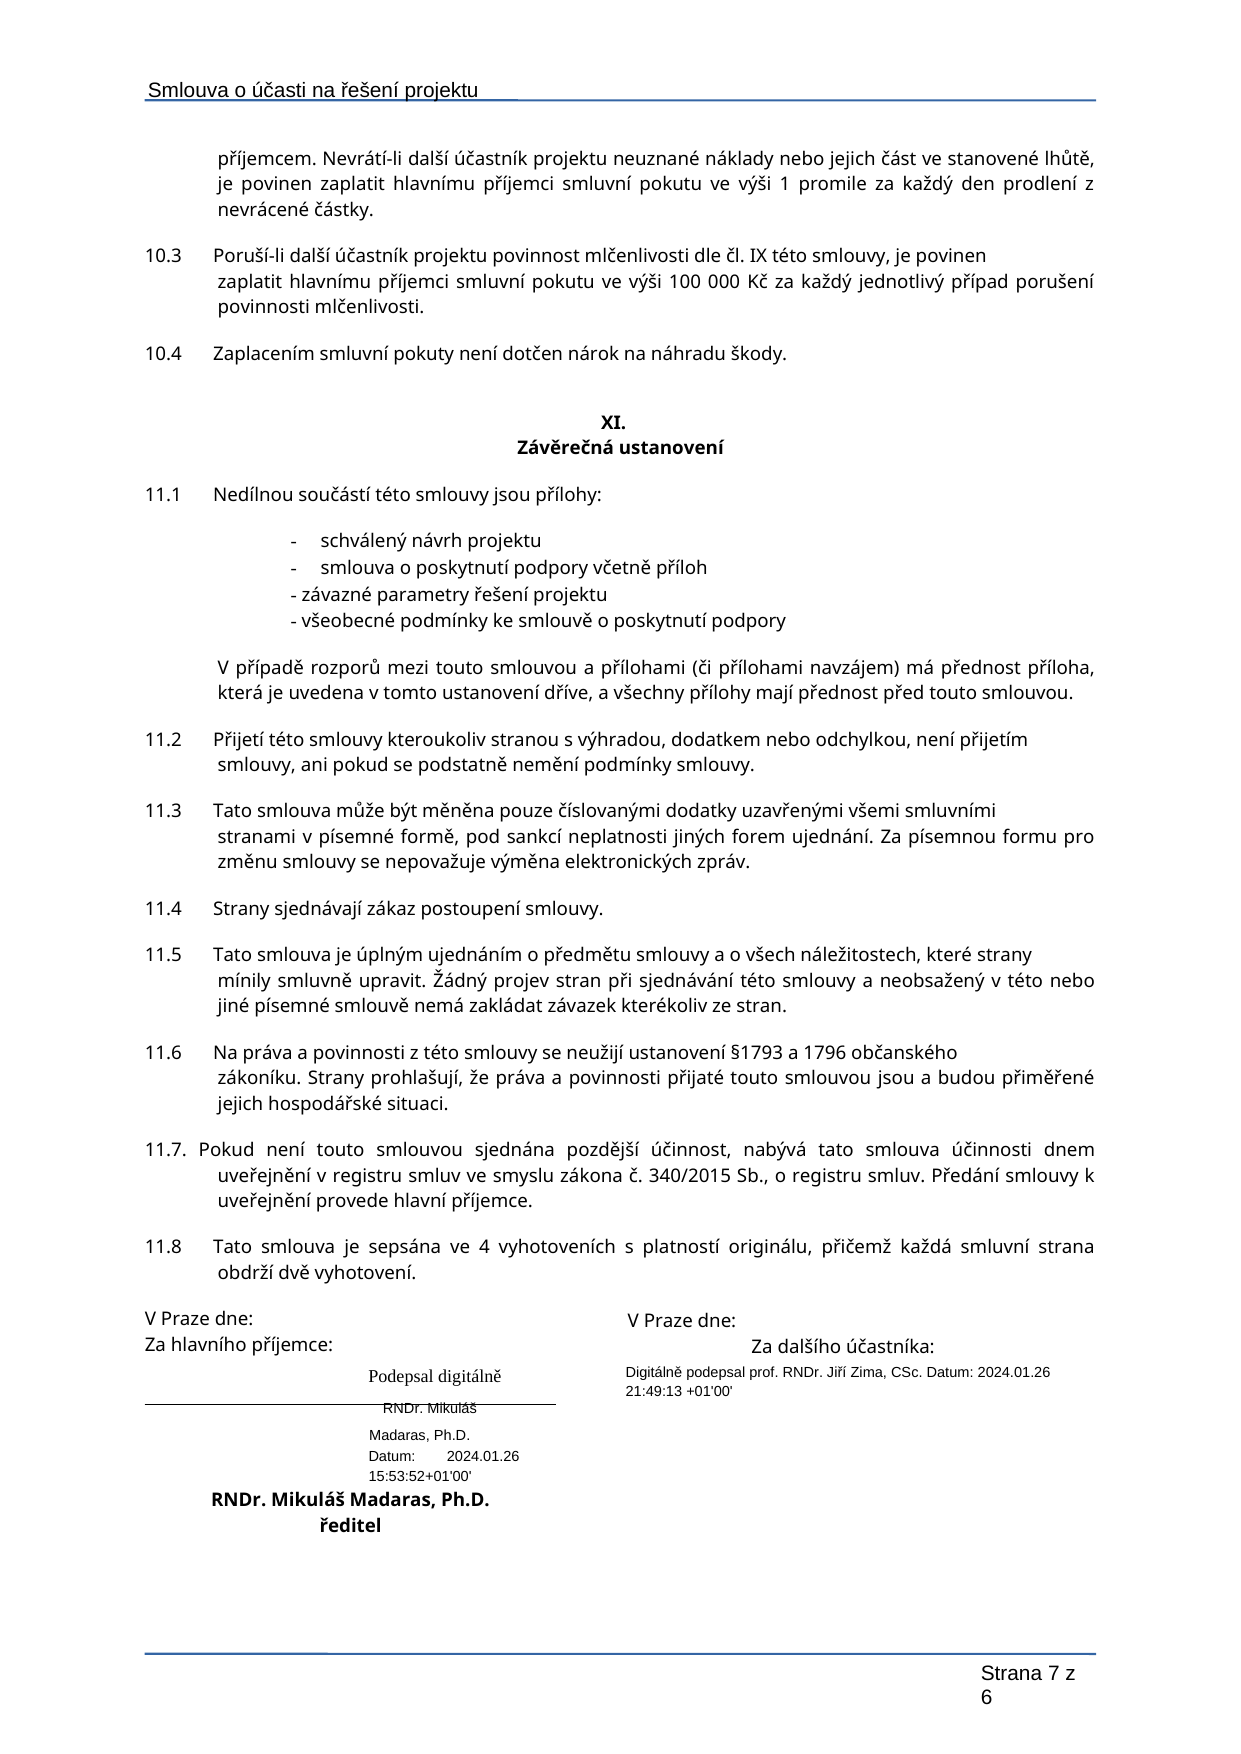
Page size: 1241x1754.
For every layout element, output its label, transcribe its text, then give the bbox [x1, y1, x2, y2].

text Digitálně podepsal prof. RNDr. Jiří Zima, CSc. Datum: 2024.01.26 21:49:13 +01'00' [625, 1363, 1096, 1399]
text 11.7. Pokud není touto smlouvou sjednána pozdější účinnost, nabývá tato smlouva účinnosti dnem uveřejnění v registru smluv ve smyslu zákona č. 340/2015 Sb., o registru smluv. Předání smlouvy k uveřejnění provede hlavní příjemce. [144, 1136, 1096, 1213]
list Tato smlouva je úplným ujednáním o předmětu smlouvy a o všech náležitostech, které strany [144, 942, 1096, 967]
text 11.1 Nedílnou součástí této smlouvy jsou přílohy: [144, 481, 1096, 507]
text V případě rozporů mezi touto smlouvou a přílohami (či přílohami navzájem) má přednost příloha, která je uvedena v tomto ustanovení dříve, a všechny přílohy mají přednost před touto smlouvou. [217, 654, 1096, 705]
list Tato smlouva je sepsána ve 4 vyhotoveních s platností originálu, přičemž každá smluvní strana obdrží dvě vyhotovení. [144, 1234, 1096, 1285]
text - smlouva o poskytnutí podpory včetně příloh [290, 554, 1096, 580]
text 11.2 Přijetí této smlouvy kteroukoliv stranou s výhradou, dodatkem nebo odchylkou, není přijetím [144, 726, 1096, 751]
text XI. [601, 409, 1096, 435]
text zaplatit hlavnímu příjemci smluvní pokutu ve výši 100 000 Kč za každý jednotlivý případ porušení povinnosti mlčenlivosti. [217, 268, 1096, 319]
text - všeobecné podmínky ke smlouvě o poskytnutí podpory [290, 608, 1096, 633]
text Závěrečná ustanovení [144, 435, 1096, 460]
list Strany sjednávají zákaz postoupení smlouvy. [144, 895, 1096, 921]
text smlouvy, ani pokud se podstatně nemění podmínky smlouvy. [217, 751, 1096, 777]
text příjemcem. Nevrátí-li další účastník projektu neuznané náklady nebo jejich část ve stanovené lhůtě, je povinen zaplatit hlavnímu příjemci smluvní pokutu ve výši 1 promile za každý den prodlení z nevrácené částky. [217, 145, 1096, 222]
text Za hlavního příjemce: [144, 1331, 489, 1357]
text - schválený návrh projektu [290, 527, 1096, 553]
list Zaplacením smluvní pokuty není dotčen nárok na náhradu škody. [144, 340, 1096, 365]
text RNDr. Mikuláš Madaras, Ph.D. ředitel [144, 1405, 556, 1538]
text - závazné parametry řešení projektu [290, 581, 1096, 606]
list Tato smlouva může být měněna pouze číslovanými dodatky uzavřenými všemi smluvními [144, 798, 1096, 823]
text stranami v písemné formě, pod sankcí neplatnosti jiných forem ujednání. Za písemnou formu pro změnu smlouvy se nepovažuje výměna elektronických zpráv. [217, 823, 1096, 874]
text zákoníku. Strany prohlašují, že práva a povinnosti přijaté touto smlouvou jsou a budou přiměřené jejich hospodářské situaci. [217, 1064, 1096, 1116]
text mínily smluvně upravit. Žádný projev stran při sjednávání této smlouvy a neobsažený v této nebo jiné písemné smlouvě nemá zakládat závazek kterékoliv ze stran. [217, 967, 1096, 1018]
text V Praze dne: [144, 1306, 1096, 1331]
list Poruší-li další účastník projektu povinnost mlčenlivosti dle čl. IX této smlouvy, je povinen [144, 242, 1096, 268]
text Za dalšího účastníka: [751, 1333, 1096, 1359]
list Na práva a povinnosti z této smlouvy se neužijí ustanovení §1793 a 1796 občanského [144, 1039, 1096, 1064]
